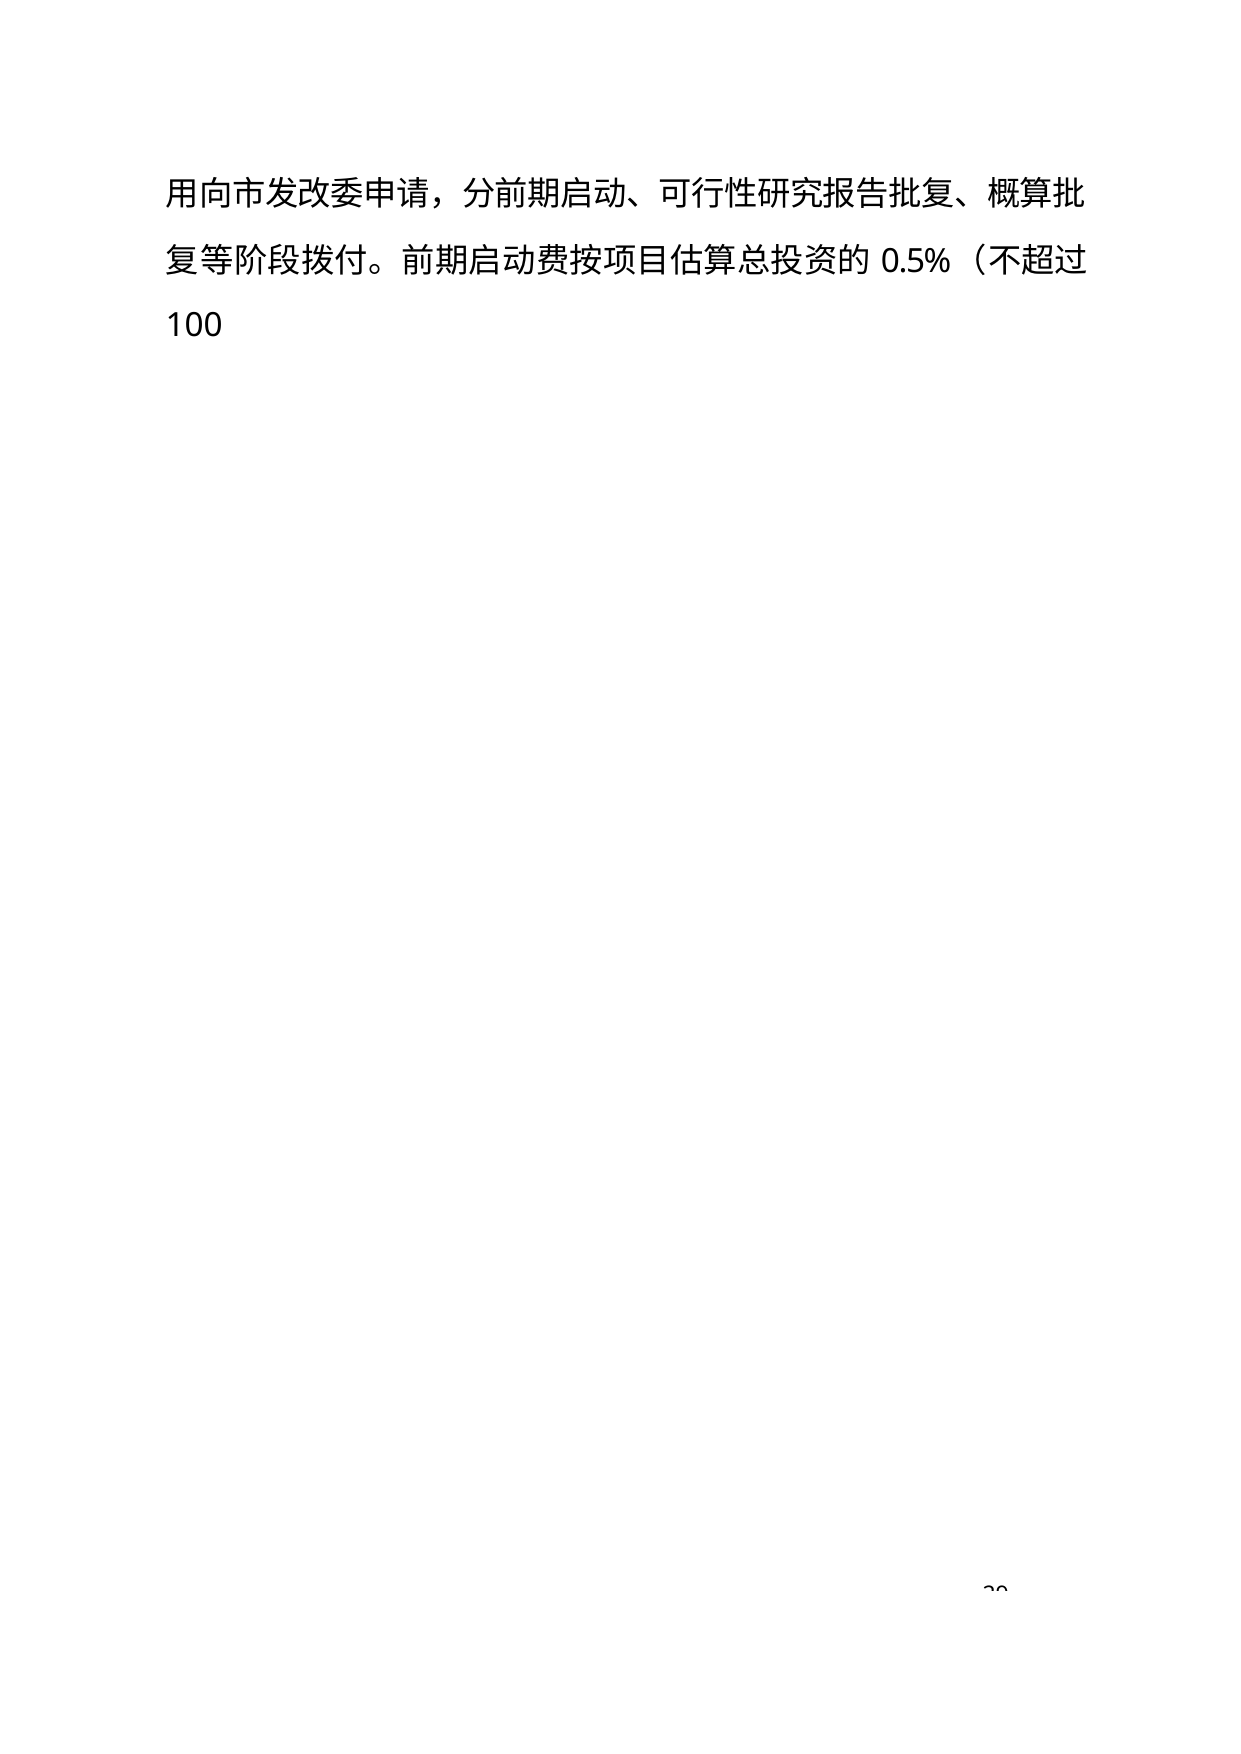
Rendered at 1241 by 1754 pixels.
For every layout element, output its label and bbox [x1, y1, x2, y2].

text [165, 167, 1087, 346]
